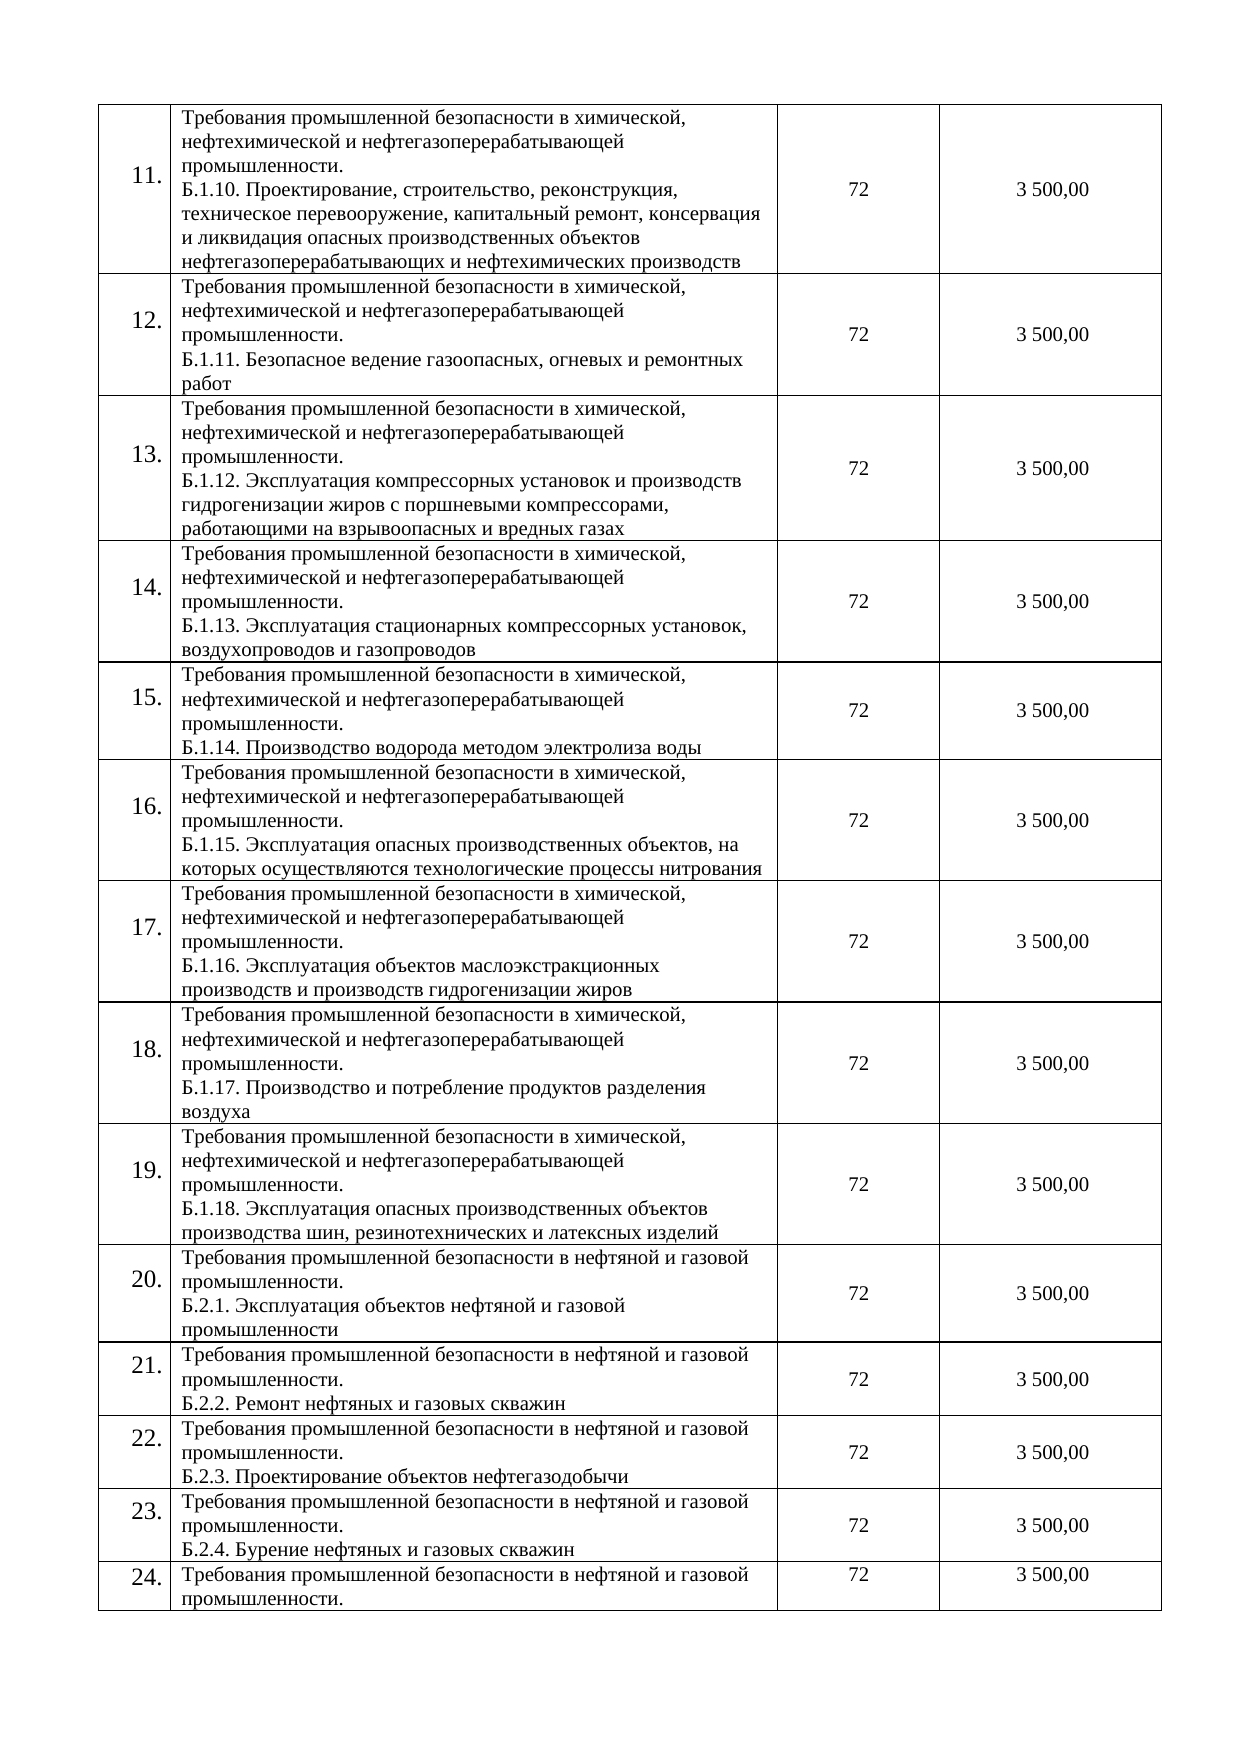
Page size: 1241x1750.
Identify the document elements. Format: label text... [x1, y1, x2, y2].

table_cell 3 500,00 [940, 274, 1161, 394]
table_cell [99, 1489, 170, 1561]
table_cell 72 [778, 881, 939, 1001]
table_cell 3 500,00 [940, 1416, 1161, 1488]
table_cell [99, 663, 170, 759]
table_cell 72 [778, 396, 939, 540]
table_cell [99, 105, 170, 273]
table_cell Требования промышленной безопасности в химической, нефтехимической и нефтегазоперерабатывающей промышленности. Б.1.13. Эксплуатация стационарных компрессорных установок, воздухопроводов и газопроводов [171, 541, 777, 661]
table_cell 72 [778, 1416, 939, 1488]
table_cell 3 500,00 [940, 663, 1161, 759]
table_cell Требования промышленной безопасности в химической, нефтехимической и нефтегазоперерабатывающей промышленности. Б.1.15. Эксплуатация опасных производственных объектов, на которых осуществляются технологические процессы нитрования [171, 760, 777, 880]
table_cell Требования промышленной безопасности в химической, нефтехимической и нефтегазоперерабатывающей промышленности. Б.1.10. Проектирование, строительство, реконструкция, техническое перевооружение, капитальный ремонт, консервация и ликвидация опасных производственных объектов нефтегазоперерабатывающих и нефтехимических производств [171, 105, 777, 273]
table_cell 72 [778, 1562, 939, 1610]
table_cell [171, 1562, 777, 1610]
table_cell Требования промышленной безопасности в химической, нефтехимической и нефтегазоперерабатывающей промышленности. Б.1.18. Эксплуатация опасных производственных объектов производства шин, резинотехнических и латексных изделий [171, 1124, 777, 1244]
table_cell 72 [778, 1245, 939, 1341]
table_cell 3 500,00 [940, 396, 1161, 540]
table_cell 3 500,00 [940, 881, 1161, 1001]
table_cell Требования промышленной безопасности в нефтяной и газовой промышленности. Б.2.3. Проектирование объектов нефтегазодобычи [171, 1416, 777, 1488]
table_cell [99, 1245, 170, 1341]
table_cell Требования промышленной безопасности в химической, нефтехимической и нефтегазоперерабатывающей промышленности. Б.1.17. Производство и потребление продуктов разделения воздуха [171, 1003, 777, 1123]
table_cell 72 [778, 1489, 939, 1561]
table_cell [99, 1003, 170, 1123]
table_cell 3 500,00 [940, 105, 1161, 273]
table_cell 3 500,00 [940, 1489, 1161, 1561]
table_cell 3 500,00 [940, 541, 1161, 661]
table_cell [99, 274, 170, 394]
table_cell 72 [778, 663, 939, 759]
table_cell Требования промышленной безопасности в нефтяной и газовой промышленности. Б.2.2. Ремонт нефтяных и газовых скважин [171, 1343, 777, 1414]
table_cell 72 [778, 1124, 939, 1244]
table_cell Требования промышленной безопасности в нефтяной и газовой промышленности. Б.2.4. Бурение нефтяных и газовых скважин [171, 1489, 777, 1561]
table_cell 72 [778, 105, 939, 273]
table_cell 3 500,00 [940, 1245, 1161, 1341]
table_cell Требования промышленной безопасности в химической, нефтехимической и нефтегазоперерабатывающей промышленности. Б.1.16. Эксплуатация объектов маслоэкстракционных производств и производств гидрогенизации жиров [171, 881, 777, 1001]
table_cell Требования промышленной безопасности в химической, нефтехимической и нефтегазоперерабатывающей промышленности. Б.1.11. Безопасное ведение газоопасных, огневых и ремонтных работ [171, 274, 777, 394]
table_cell 72 [778, 760, 939, 880]
table_cell [99, 541, 170, 661]
table_cell 3 500,00 [940, 760, 1161, 880]
table_cell [99, 760, 170, 880]
table_cell [99, 1562, 170, 1610]
table_cell 72 [778, 1343, 939, 1414]
table_cell 3 500,00 [940, 1562, 1161, 1610]
table_cell 72 [778, 1003, 939, 1123]
table_cell [99, 1124, 170, 1244]
table_cell [99, 396, 170, 540]
table_cell [99, 881, 170, 1001]
table_cell 3 500,00 [940, 1343, 1161, 1414]
table_cell Требования промышленной безопасности в химической, нефтехимической и нефтегазоперерабатывающей промышленности. Б.1.12. Эксплуатация компрессорных установок и производств гидрогенизации жиров с поршневыми компрессорами, работающими на взрывоопасных и вредных газах [171, 396, 777, 540]
table_cell Требования промышленной безопасности в химической, нефтехимической и нефтегазоперерабатывающей промышленности. Б.1.14. Производство водорода методом электролиза воды [171, 663, 777, 759]
table_cell Требования промышленной безопасности в нефтяной и газовой промышленности. Б.2.1. Эксплуатация объектов нефтяной и газовой промышленности [171, 1245, 777, 1341]
table_cell 72 [778, 274, 939, 394]
table_cell 3 500,00 [940, 1003, 1161, 1123]
table_cell [99, 1343, 170, 1414]
table_cell 3 500,00 [940, 1124, 1161, 1244]
table_cell 72 [778, 541, 939, 661]
table_cell [99, 1416, 170, 1488]
